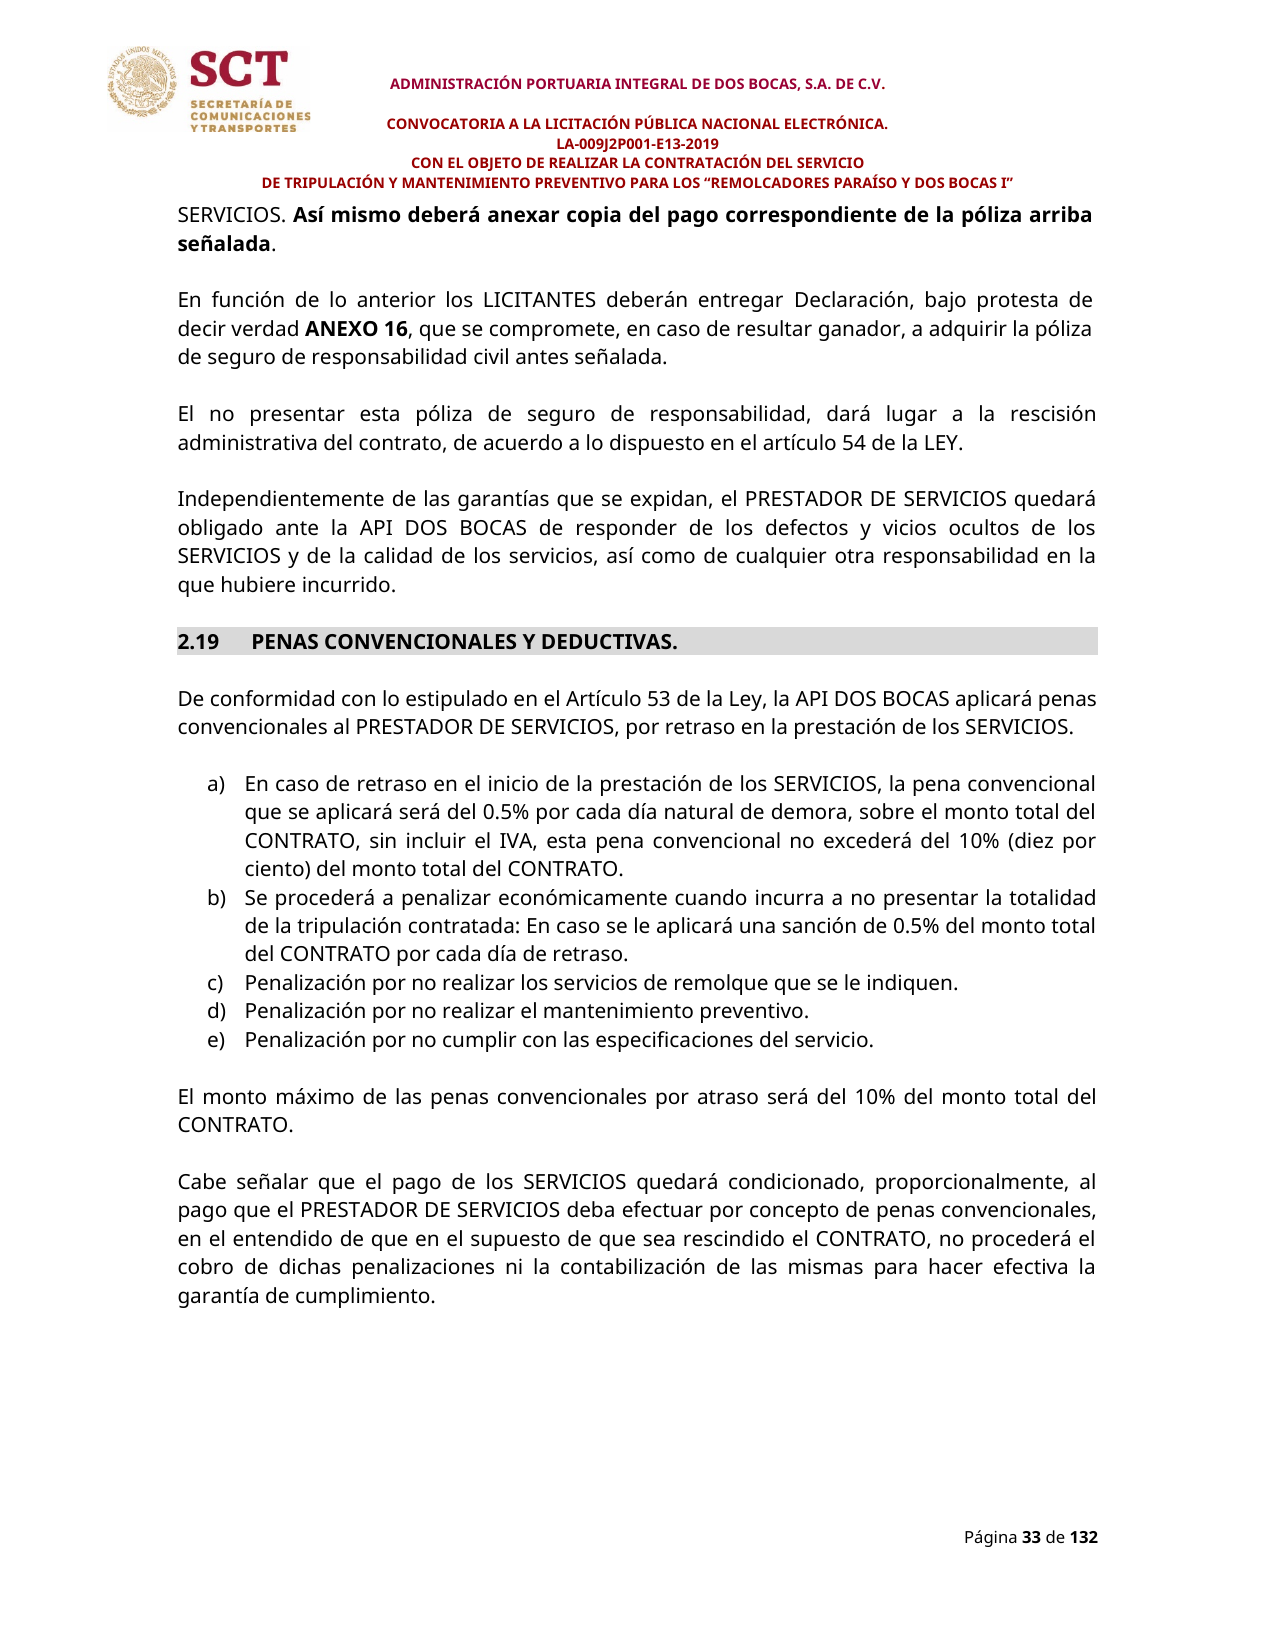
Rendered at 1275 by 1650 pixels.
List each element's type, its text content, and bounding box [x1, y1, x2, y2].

list Se procederá a penalizar económicamente cuando incurra a no presentar la totalidad de la tripulación contratada: En caso se le aplicará una sanción de 0.5% del monto total del CONTRATO por cada día de retraso. [207, 883, 1098, 968]
list Penalización por no realizar los servicios de remolque que se le indiquen. [207, 968, 1098, 996]
text El no presentar esta póliza de seguro de responsabilidad, dará lugar a la rescisión administrativa del contrato, de acuerdo a lo dispuesto en el artículo 54 de la LEY. [177, 399, 1098, 456]
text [177, 200, 1093, 257]
list Cabe señalar que el pago de los SERVICIOS quedará condicionado, proporcionalmente, al pago que el PRESTADOR DE SERVICIOS deba efectuar por concepto de penas convencionales, en el entendido de que en el supuesto de que sea rescindido el CONTRATO, no procederá el cobro de dichas penalizaciones ni la contabilización de las mismas para hacer efectiva la garantía de cumplimiento. [177, 1167, 1098, 1309]
list El monto máximo de las penas convencionales por atraso será del 10% del monto total del CONTRATO. [177, 1082, 1098, 1139]
text De conformidad con lo estipulado en el Artículo 53 de la Ley, la API DOS BOCAS aplicará penas convencionales al PRESTADOR DE SERVICIOS, por retraso en la prestación de los SERVICIOS. [177, 684, 1098, 741]
list Penalización por no cumplir con las especificaciones del servicio. [207, 1025, 1098, 1053]
picture [107, 46, 311, 132]
list Penalización por no realizar el mantenimiento preventivo. [207, 996, 1098, 1025]
list En caso de retraso en el inicio de la prestación de los SERVICIOS, la pena convencional que se aplicará será del 0.5% por cada día natural de demora, sobre el monto total del CONTRATO, sin incluir el IVA, esta pena convencional no excederá del 10% (diez por ciento) del monto total del CONTRATO. [207, 769, 1098, 883]
text 2.19 PENAS CONVENCIONALES Y DEDUCTIVAS. [177, 627, 1098, 655]
text En función de lo anterior los LICITANTES deberán entregar Declaración, bajo protesta de decir verdad ANEXO 16, que se compromete, en caso de resultar ganador, a adquirir la póliza de seguro de responsabilidad civil antes señalada. [177, 286, 1093, 371]
text Independientemente de las garantías que se expidan, el PRESTADOR DE SERVICIOS quedará obligado ante la API DOS BOCAS de responder de los defectos y vicios ocultos de los SERVICIOS y de la calidad de los servicios, así como de cualquier otra responsabilidad en la que hubiere incurrido. [177, 484, 1098, 598]
